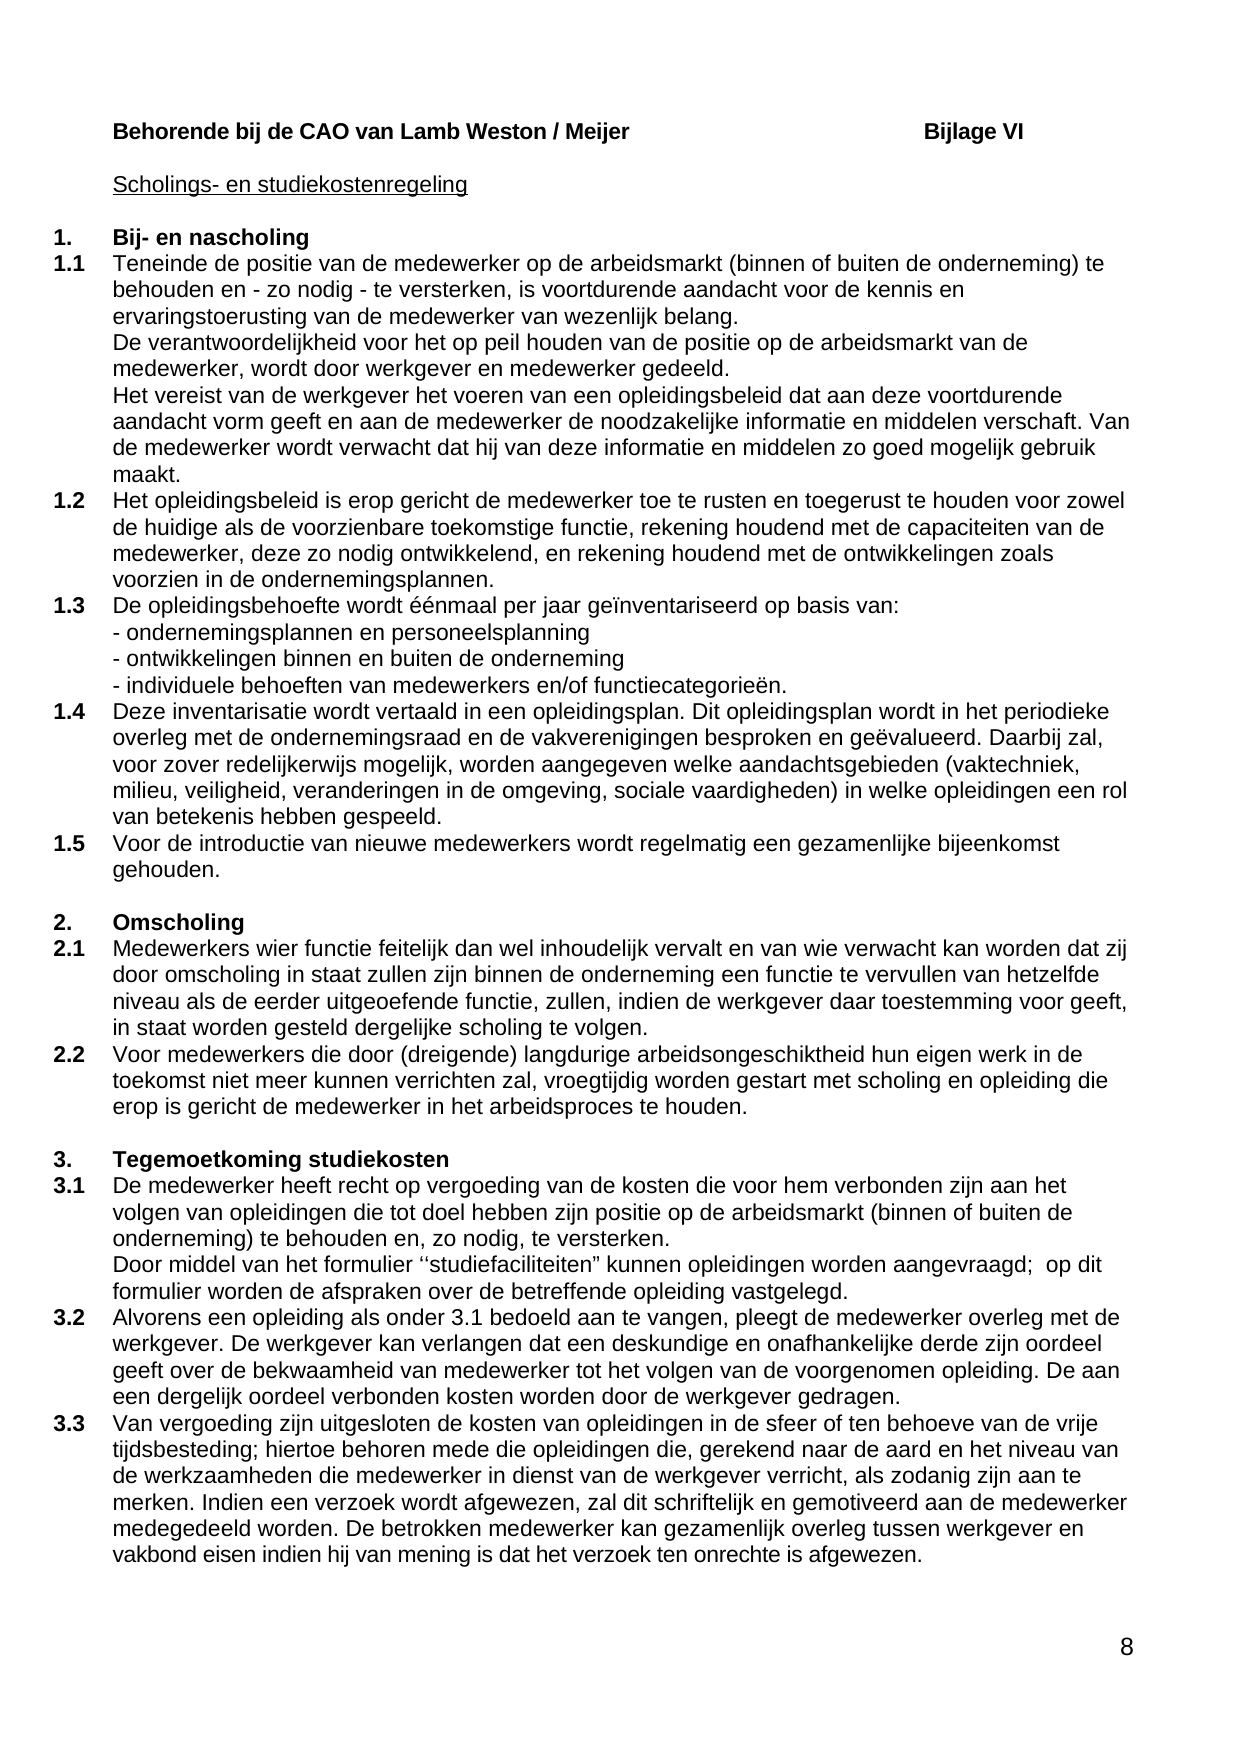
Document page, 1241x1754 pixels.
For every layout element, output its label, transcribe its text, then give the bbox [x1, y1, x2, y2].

text 2.1 Medewerkers wier functie feitelijk dan wel inhoudelijk vervalt en van wie verwacht kan worden dat zij door omscholing in staat zullen zijn binnen de onderneming een functie te vervullen van hetzelfde niveau als de eerder uitgeoefende functie, zullen, indien de werkgever daar toestemming voor geeft, in staat worden gesteld dergelijke scholing te volgen. [53, 935, 1134, 1041]
text 2.2 Voor medewerkers die door (dreigende) langdurige arbeidsongeschiktheid hun eigen werk in de toekomst niet meer kunnen verrichten zal, vroegtijdig worden gestart met scholing en opleiding die erop is gericht de medewerker in het arbeidsproces te houden. [53, 1041, 1134, 1119]
text - ontwikkelingen binnen en buiten de onderneming [53, 645, 1134, 672]
text Behorende bij de CAO van Lamb Weston / Meijer Bijlage VI [112, 118, 1134, 144]
text 1. Bij- en nascholing [53, 223, 1134, 250]
text - ondernemingsplannen en personeelsplanning [53, 619, 1134, 645]
text Door middel van het formulier ‘‘studiefaciliteiten” kunnen opleidingen worden aangevraagd; op dit formulier worden de afspraken over de betreffende opleiding vastgelegd. [53, 1251, 1134, 1304]
text 3.3 Van vergoeding zijn uitgesloten de kosten van opleidingen in de sfeer of ten behoeve van de vrije tijdsbesteding; hiertoe behoren mede die opleidingen die, gerekend naar de aard en het niveau van de werkzaamheden die medewerker in dienst van de werkgever verricht, als zodanig zijn aan te merken. Indien een verzoek wordt afgewezen, zal dit schriftelijk en gemotiveerd aan de medewerker medegedeeld worden. De betrokken medewerker kan gezamenlijk overleg tussen werkgever en vakbond eisen indien hij van mening is dat het verzoek ten onrechte is afgewezen. [53, 1409, 1134, 1568]
text - individuele behoeften van medewerkers en/of functiecategorieën. [53, 672, 1134, 698]
text Het vereist van de werkgever het voeren van een opleidingsbeleid dat aan deze voortdurende aandacht vorm geeft en aan de medewerker de noodzakelijke informatie en middelen verschaft. Van de medewerker wordt verwacht dat hij van deze informatie en middelen zo goed mogelijk gebruik maakt. [53, 382, 1134, 487]
text 1.1 Teneinde de positie van de medewerker op de arbeidsmarkt (binnen of buiten de onderneming) te behouden en - zo nodig - te versterken, is voortdurende aandacht voor de kennis en ervaringstoerusting van de medewerker van wezenlijk belang. [53, 250, 1134, 329]
text 1.5 Voor de introductie van nieuwe medewerkers wordt regelmatig een gezamenlijke bijeenkomst gehouden. [53, 830, 1134, 882]
text 2. Omscholing [53, 909, 1134, 935]
text 3.1 De medewerker heeft recht op vergoeding van de kosten die voor hem verbonden zijn aan het volgen van opleidingen die tot doel hebben zijn positie op de arbeidsmarkt (binnen of buiten de onderneming) te behouden en, zo nodig, te versterken. [53, 1172, 1134, 1251]
text De verantwoordelijkheid voor het op peil houden van de positie op de arbeidsmarkt van de medewerker, wordt door werkgever en medewerker gedeeld. [53, 329, 1134, 382]
text 1.2 Het opleidingsbeleid is erop gericht de medewerker toe te rusten en toegerust te houden voor zowel de huidige als de voorzienbare toekomstige functie, rekening houdend met de capaciteiten van de medewerker, deze zo nodig ontwikkelend, en rekening houdend met de ontwikkelingen zoals voorzien in de ondernemingsplannen. [53, 487, 1134, 592]
text 1.4 Deze inventarisatie wordt vertaald in een opleidingsplan. Dit opleidingsplan wordt in het periodieke overleg met de ondernemingsraad en de vakverenigingen besproken en geëvalueerd. Daarbij zal, voor zover redelijkerwijs mogelijk, worden aangegeven welke aandachtsgebieden (vaktechniek, milieu, veiligheid, veranderingen in de omgeving, sociale vaardigheden) in welke opleidingen een rol van betekenis hebben gespeeld. [53, 698, 1134, 830]
text Scholings- en studiekostenregeling [112, 171, 1134, 197]
text 3. Tegemoetkoming studiekosten [53, 1146, 1134, 1172]
text 1.3 De opleidingsbehoefte wordt éénmaal per jaar geïnventariseerd op basis van: [53, 592, 1134, 619]
text 3.2 Alvorens een opleiding als onder 3.1 bedoeld aan te vangen, pleegt de medewerker overleg met de werkgever. De werkgever kan verlangen dat een deskundige en onafhankelijke derde zijn oordeel geeft over de bekwaamheid van medewerker tot het volgen van de voorgenomen opleiding. De aan een dergelijk oordeel verbonden kosten worden door de werkgever gedragen. [53, 1304, 1134, 1409]
